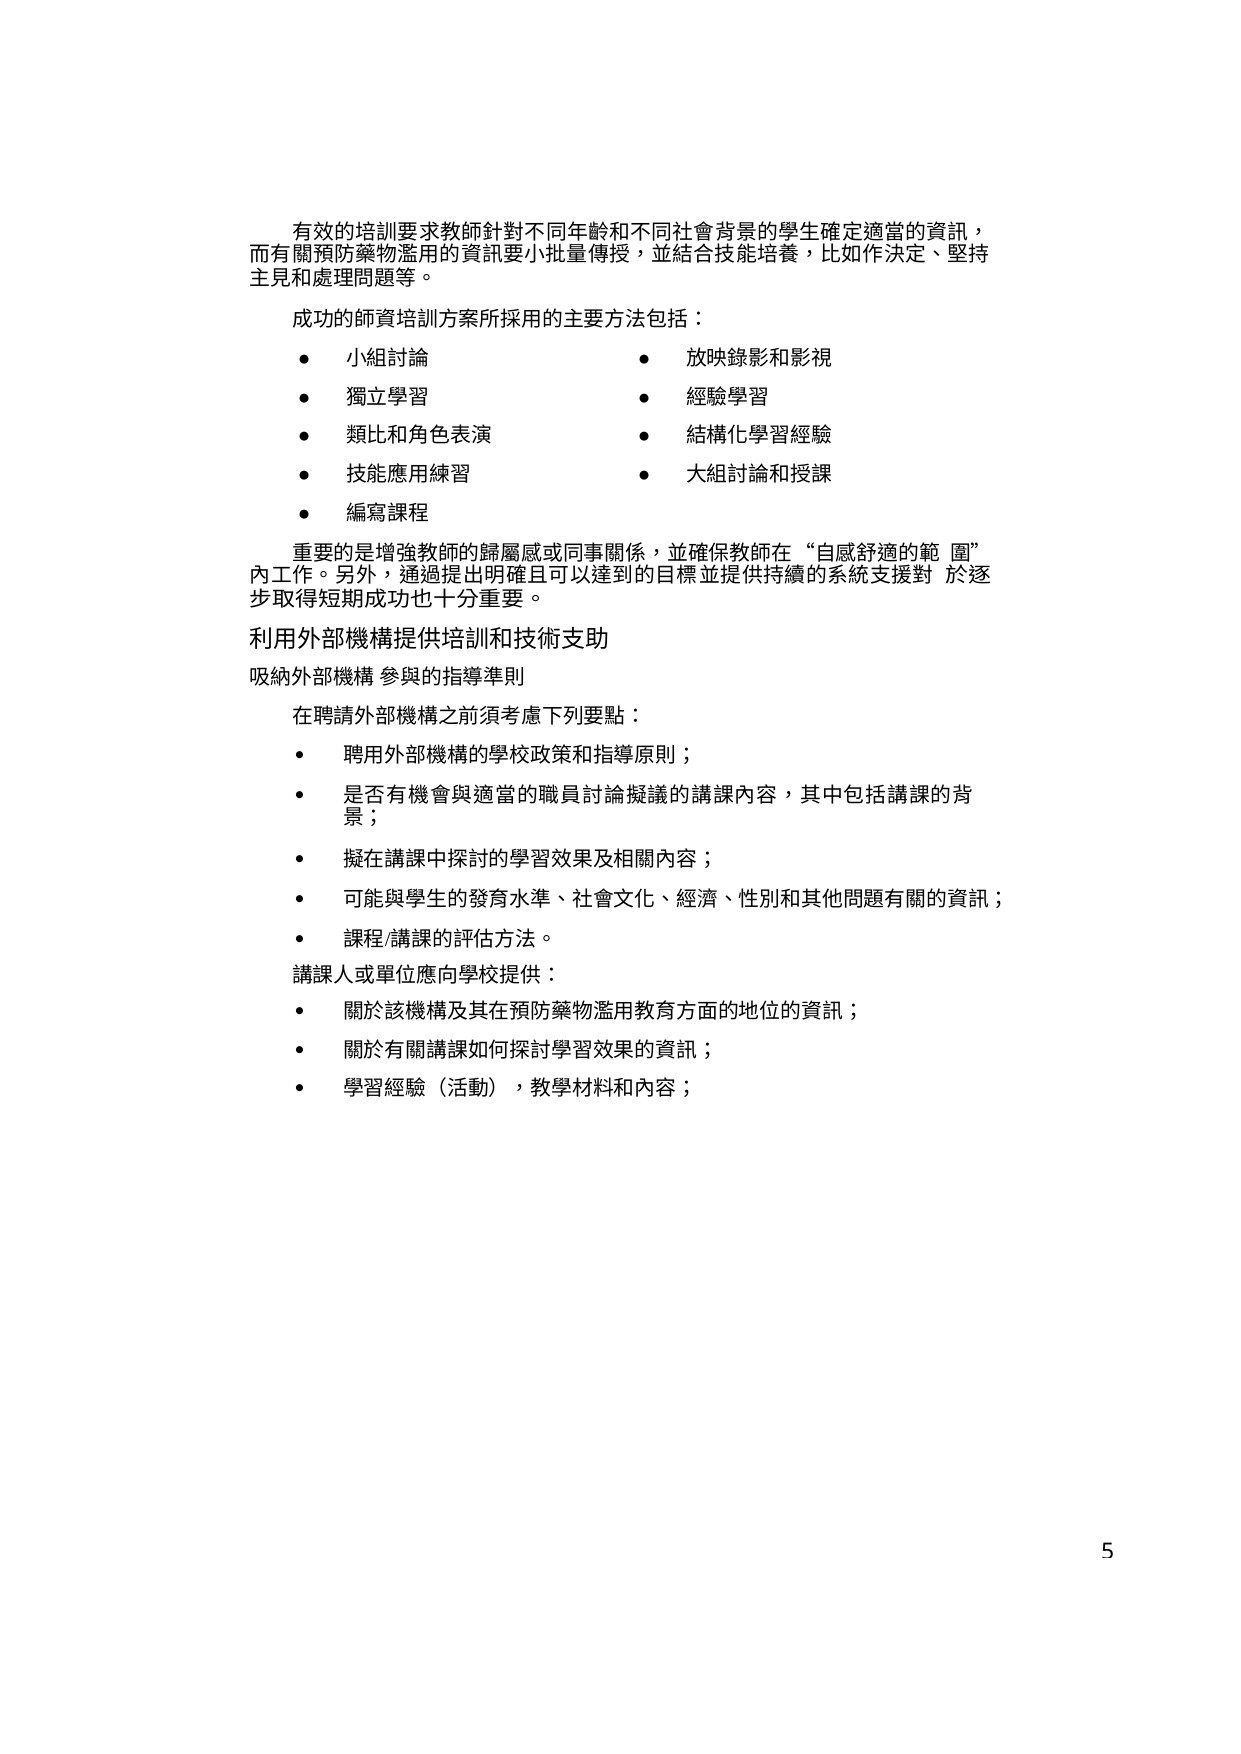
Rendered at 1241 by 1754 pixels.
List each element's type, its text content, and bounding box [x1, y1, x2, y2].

list 技能應用練習 ● 大組討論和授課 [298, 457, 1117, 488]
subtitle 利用外部機構提供培訓和技術支助 [249, 619, 1117, 654]
list 可能與學生的發育水準、社會文化、經濟、性別和其他問題有關的資訊； [296, 888, 992, 911]
text 有效的培訓要求教師針對不同年齡和不同社會背景的學生確定適當的資訊，而有關預防藥物濫用的資訊要小批量傳授，並結合技能培養，比如作決定、堅持主見和處理問題等。 [249, 220, 992, 291]
list 擬在講課中探討的學習效果及相關內容； [296, 842, 1117, 872]
text 在聘請外部機構之前須考慮下列要點： [292, 699, 1117, 729]
list 小組討論 ● 放映錄影和影視 [298, 341, 1117, 371]
list 關於有關講課如何探討學習效果的資訊； [296, 1033, 1117, 1063]
text 吸納外部機構 參與的指導準則 [249, 661, 1117, 691]
list 類比和角色表演 ● 結構化學習經驗 [298, 419, 1117, 449]
list 學習經驗（活動），教學材料和內容； [296, 1072, 1117, 1102]
text 重要的是增強教師的歸屬感或同事關係，並確保教師在“自感舒適的範 圍”內工作。另外，通過提出明確且可以達到的目標並提供持續的系統支援對 於逐步取得短期成功也十分重要。 [249, 542, 992, 612]
list 課程/講課的評估方法。講課人或單位應向學校提供： [292, 923, 569, 988]
list 獨立學習 ● 經驗學習 [298, 380, 1117, 410]
text 成功的師資培訓方案所採用的主要方法包括： [292, 302, 1117, 333]
list 關於該機構及其在預防藥物濫用教育方面的地位的資訊； [296, 994, 1117, 1024]
list 是否有機會與適當的職員討論擬議的講課內容，其中包括講課的背景； [296, 783, 992, 831]
list 編寫課程 [298, 496, 1117, 526]
list 聘用外部機構的學校政策和指導原則； [296, 738, 1117, 768]
